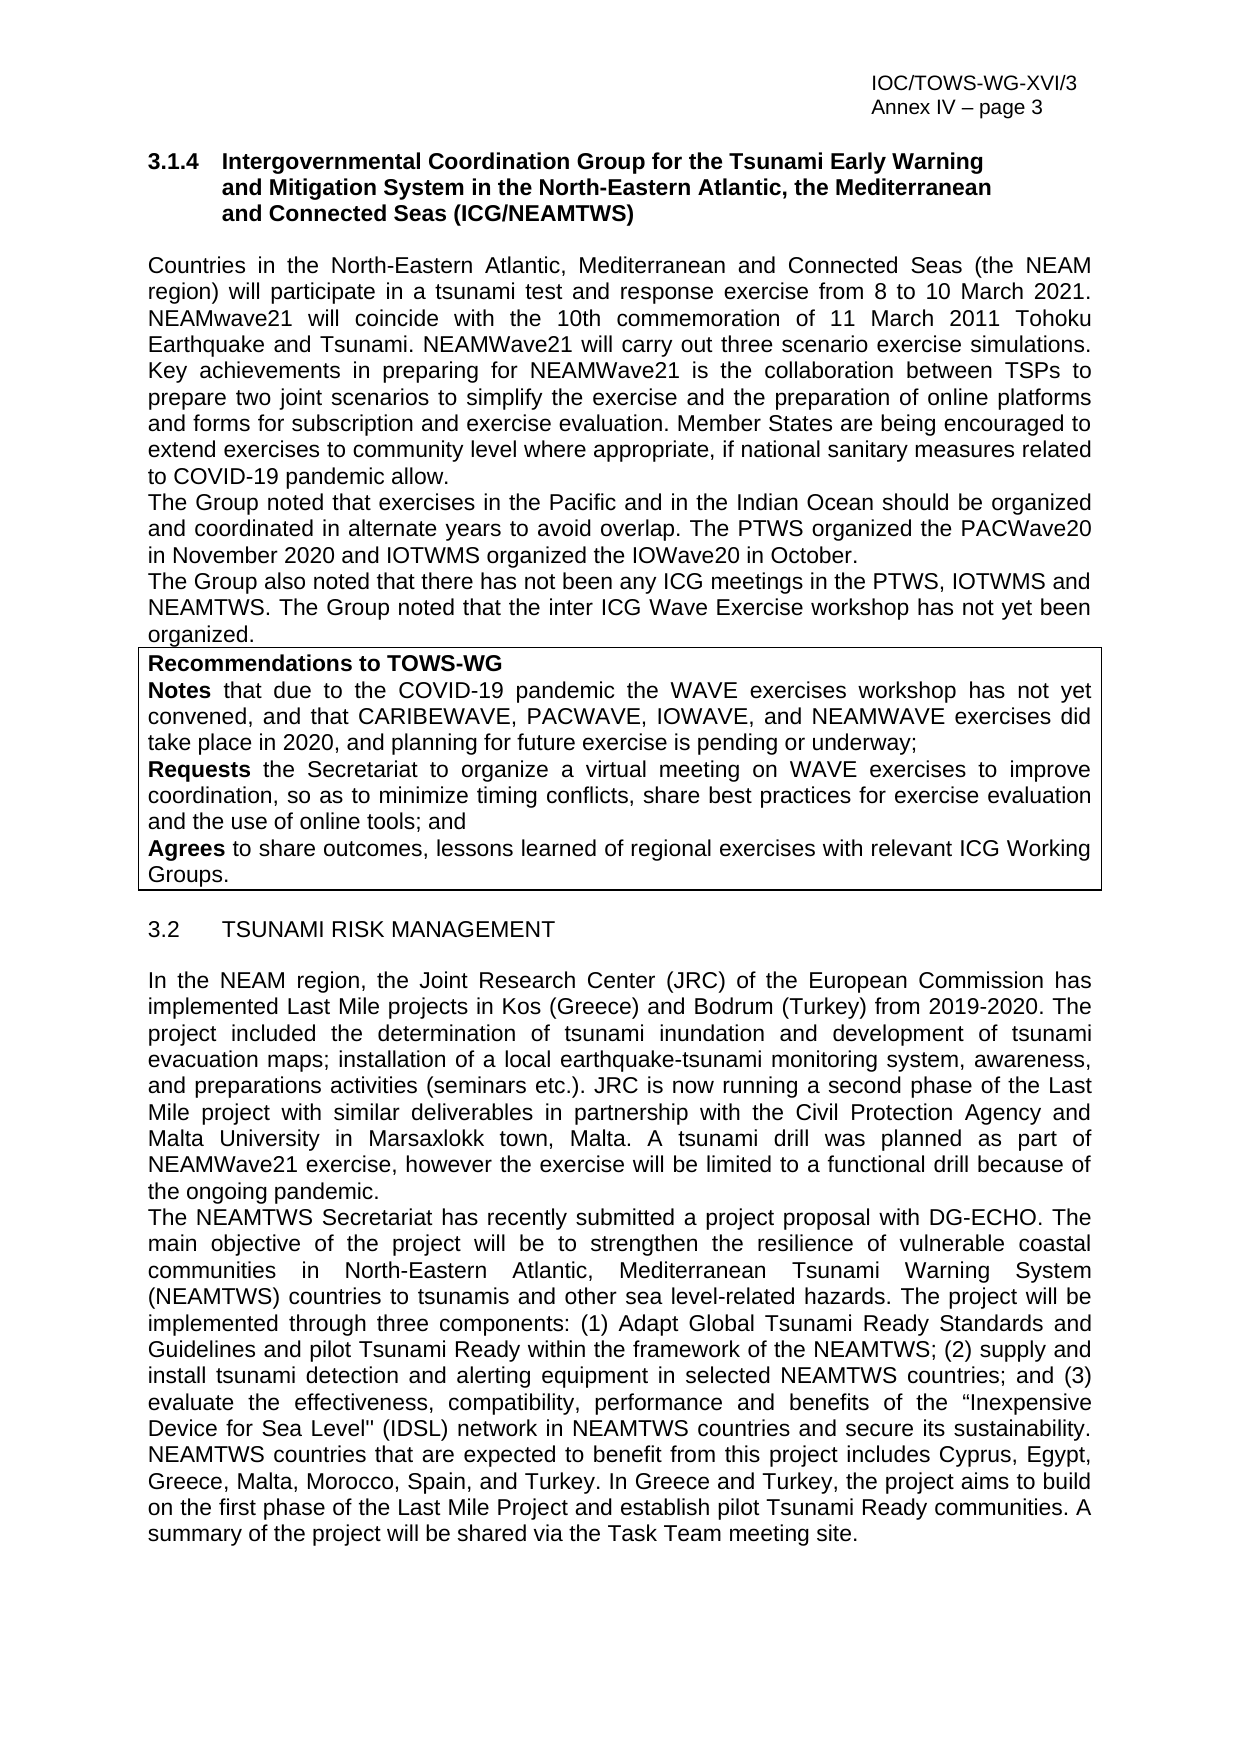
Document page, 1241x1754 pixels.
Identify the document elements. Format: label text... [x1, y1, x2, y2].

text Countries in the North-Eastern Atlantic, Mediterranean and Connected Seas (the NEAM region) will participate in a tsunami test and response exercise from 8 to 10 March 2021. NEAMwave21 will coincide with the 10th commemoration of 11 March 2011 Tohoku Earthquake and Tsunami. NEAMWave21 will carry out three scenario exercise simulations. Key achievements in preparing for NEAMWave21 is the collaboration between TSPs to prepare two joint scenarios to simplify the exercise and the preparation of online platforms and forms for subscription and exercise evaluation. Member States are being encouraged to extend exercises to community level where appropriate, if national sanitary measures related to COVID-19 pandemic allow. [148, 252, 1092, 489]
text Agrees to share outcomes, lessons learned of regional exercises with relevant ICG Working Groups. [139, 832, 1101, 889]
text Notes that due to the COVID-19 pandemic the WAVE exercises workshop has not yet convened, and that CARIBEWAVE, PACWAVE, IOWAVE, and NEAMWAVE exercises did take place in 2020, and planning for future exercise is pending or underway; [148, 677, 1092, 756]
text The Group also noted that there has not been any ICG meetings in the PTWS, IOTWMS and NEAMTWS. The Group noted that the inter ICG Wave Exercise workshop has not yet been organized. [148, 568, 1092, 647]
text Recommendations to TOWS-WG [139, 648, 1101, 677]
text The NEAMTWS Secretariat has recently submitted a project proposal with DG-ECHO. The main objective of the project will be to strengthen the resilience of vulnerable coastal communities in North-Eastern Atlantic, Mediterranean Tsunami Warning System (NEAMTWS) countries to tsunamis and other sea level-related hazards. The project will be implemented through three components: (1) Adapt Global Tsunami Ready Standards and Guidelines and pilot Tsunami Ready within the framework of the NEAMTWS; (2) supply and install tsunami detection and alerting equipment in selected NEAMTWS countries; and (3) evaluate the effectiveness, compatibility, performance and benefits of the “Inexpensive Device for Sea Level'' (IDSL) network in NEAMTWS countries and secure its sustainability. NEAMTWS countries that are expected to benefit from this project includes Cyprus, Egypt, Greece, Malta, Morocco, Spain, and Turkey. In Greece and Turkey, the project aims to build on the first phase of the Last Mile Project and establish pilot Tsunami Ready communities. A summary of the project will be shared via the Task Team meeting site. [148, 1204, 1092, 1547]
text In the NEAM region, the Joint Research Center (JRC) of the European Commission has implemented Last Mile projects in Kos (Greece) and Bodrum (Turkey) from 2019-2020. The project included the determination of tsunami inundation and development of tsunami evacuation maps; installation of a local earthquake-tsunami monitoring system, awareness, and preparations activities (seminars etc.). JRC is now running a second phase of the Last Mile project with similar deliverables in partnership with the Civil Protection Agency and Malta University in Marsaxlokk town, Malta. A tsunami drill was planned as part of NEAMWave21 exercise, however the exercise will be limited to a functional drill because of the ongoing pandemic. [148, 967, 1092, 1204]
subtitle Tsunami risk management [148, 916, 1092, 942]
subtitle Intergovernmental Coordination Group for the Tsunami Early Warning and Mitigation System in the North-Eastern Atlantic, the Mediterranean and Connected Seas (ICG/NEAMTWS) [148, 148, 1092, 227]
text Requests the Secretariat to organize a virtual meeting on WAVE exercises to improve coordination, so as to minimize timing conflicts, share best practices for exercise evaluation and the use of online tools; and [148, 756, 1092, 832]
text The Group noted that exercises in the Pacific and in the Indian Ocean should be organized and coordinated in alternate years to avoid overlap. The PTWS organized the PACWave20 in November 2020 and IOTWMS organized the IOWave20 in October. [148, 489, 1092, 568]
